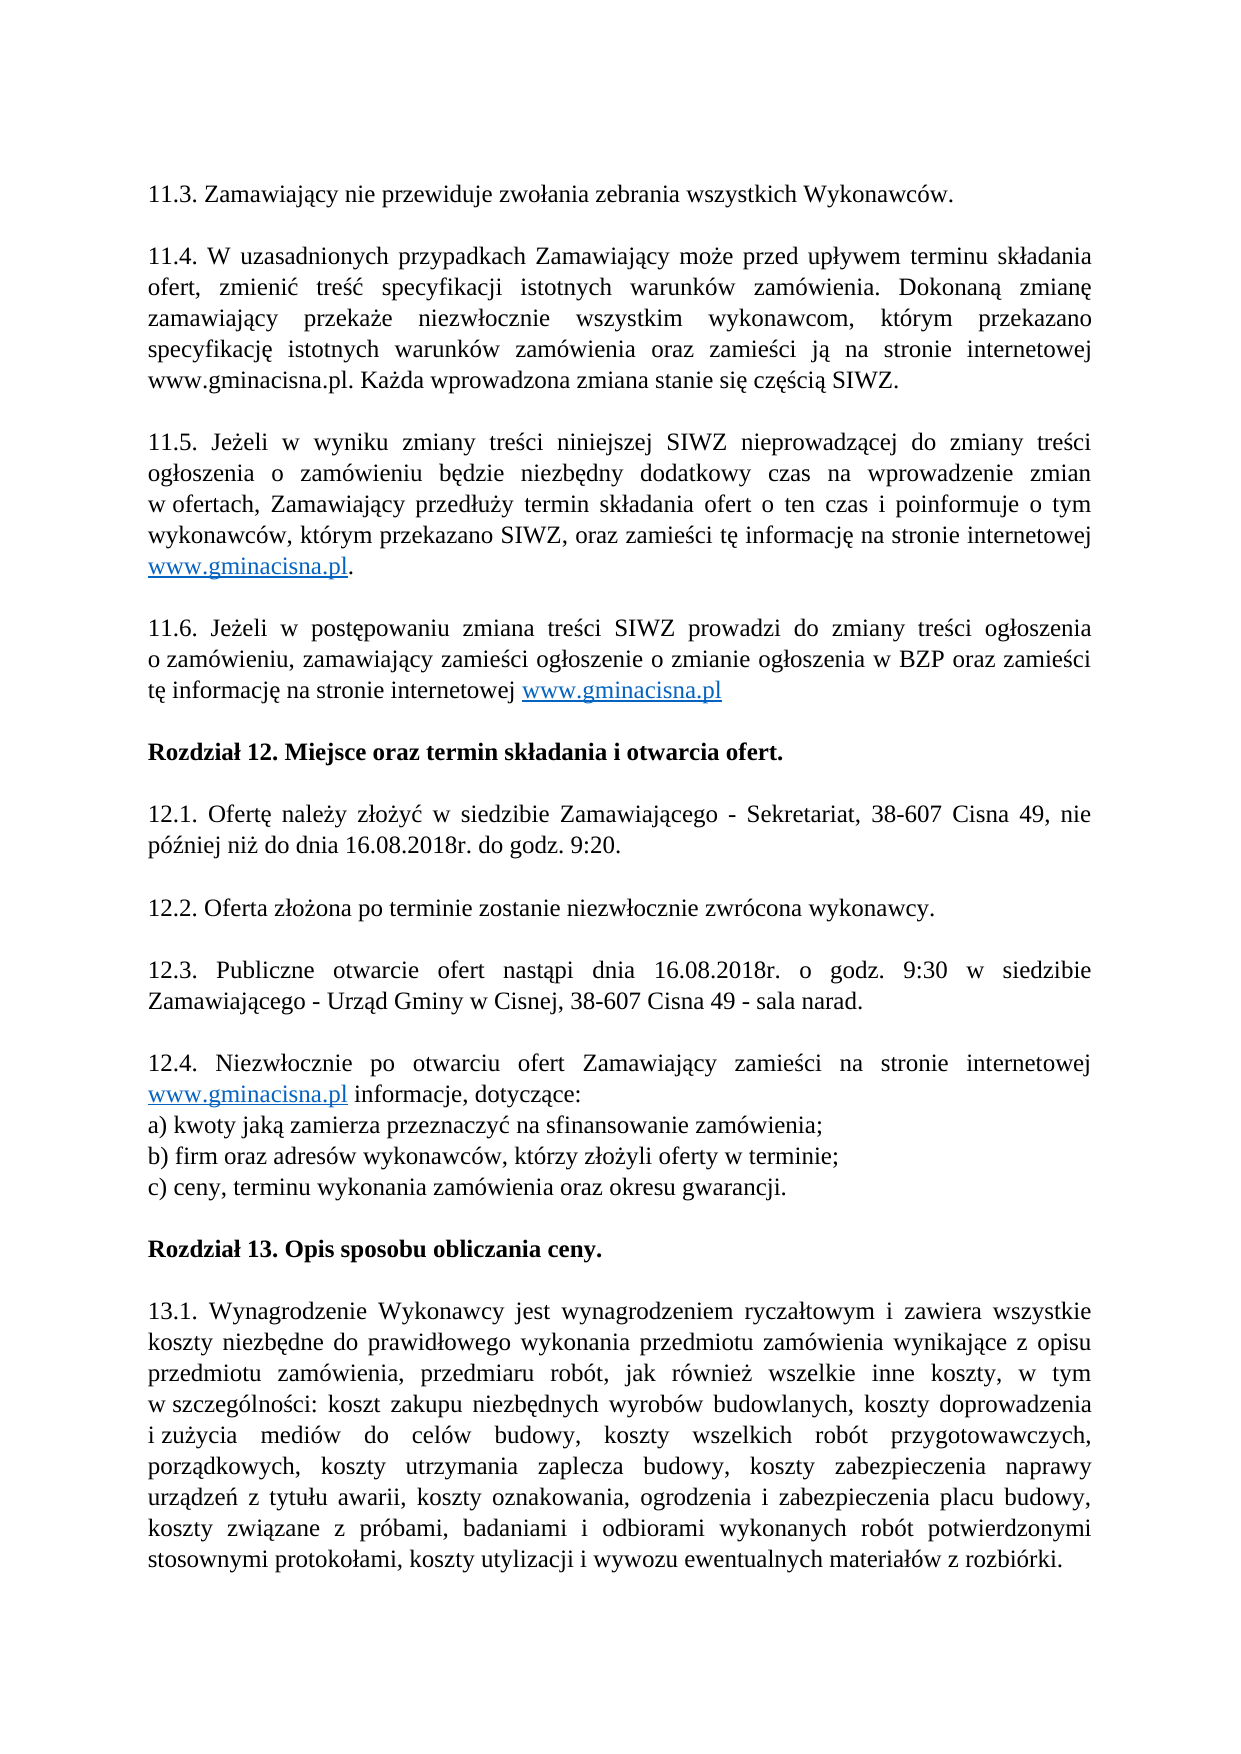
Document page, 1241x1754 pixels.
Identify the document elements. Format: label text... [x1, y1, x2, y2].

text a) kwoty jaką zamierza przeznaczyć na sfinansowanie zamówienia; [148, 1110, 1092, 1139]
text 11.6. Jeżeli w postępowaniu zmiana treści SIWZ prowadzi do zmiany treści ogłoszenia o zamówieniu, zamawiający zamieści ogłoszenie o zmianie ogłoszenia w BZP oraz zamieści tę informację na stronie internetowej www.gminacisna.pl [148, 613, 1092, 704]
text c) ceny, terminu wykonania zamówienia oraz okresu gwarancji. [148, 1172, 1092, 1201]
text Rozdział 13. Opis sposobu obliczania ceny. [148, 1234, 1092, 1263]
text 12.4. Niezwłocznie po otwarciu ofert Zamawiający zamieści na stronie internetowej www.gminacisna.pl informacje, dotyczące: [148, 1048, 1092, 1108]
text 11.5. Jeżeli w wyniku zmiany treści niniejszej SIWZ nieprowadzącej do zmiany treści ogłoszenia o zamówieniu będzie niezbędny dodatkowy czas na wprowadzenie zmian w ofertach, Zamawiający przedłuży termin składania ofert o ten czas i poinformuje o tym wykonawców, którym przekazano SIWZ, oraz zamieści tę informację na stronie internetowej www.gminacisna.pl. [148, 427, 1092, 580]
text 11.3. Zamawiający nie przewiduje zwołania zebrania wszystkich Wykonawców. [148, 179, 1092, 207]
text b) firm oraz adresów wykonawców, którzy złożyli oferty w terminie; [148, 1141, 1092, 1170]
text 13.1. Wynagrodzenie Wykonawcy jest wynagrodzeniem ryczałtowym i zawiera wszystkie koszty niezbędne do prawidłowego wykonania przedmiotu zamówienia wynikające z opisu przedmiotu zamówienia, przedmiaru robót, jak również wszelkie inne koszty, w tym w szczególności: koszt zakupu niezbędnych wyrobów budowlanych, koszty doprowadzenia i zużycia mediów do celów budowy, koszty wszelkich robót przygotowawczych, porządkowych, koszty utrzymania zaplecza budowy, koszty zabezpieczenia naprawy urządzeń z tytułu awarii, koszty oznakowania, ogrodzenia i zabezpieczenia placu budowy, koszty związane z próbami, badaniami i odbiorami wykonanych robót potwierdzonymi stosownymi protokołami, koszty utylizacji i wywozu ewentualnych materiałów z rozbiórki. [148, 1296, 1092, 1573]
text 11.4. W uzasadnionych przypadkach Zamawiający może przed upływem terminu składania ofert, zmienić treść specyfikacji istotnych warunków zamówienia. Dokonaną zmianę zamawiający przekaże niezwłocznie wszystkim wykonawcom, którym przekazano specyfikację istotnych warunków zamówienia oraz zamieści ją na stronie internetowej www.gminacisna.pl. Każda wprowadzona zmiana stanie się częścią SIWZ. [148, 241, 1092, 394]
text 12.2. Oferta złożona po terminie zostanie niezwłocznie zwrócona wykonawcy. [148, 893, 1092, 921]
text 12.3. Publiczne otwarcie ofert nastąpi dnia 16.08.2018r. o godz. 9:30 w siedzibie Zamawiającego - Urząd Gminy w Cisnej, 38-607 Cisna 49 - sala narad. [148, 955, 1092, 1014]
text Rozdział 12. Miejsce oraz termin składania i otwarcia ofert. [148, 737, 1092, 766]
text 12.1. Ofertę należy złożyć w siedzibie Zamawiającego - Sekretariat, 38-607 Cisna 49, nie później niż do dnia 16.08.2018r. do godz. 9:20. [148, 799, 1092, 859]
